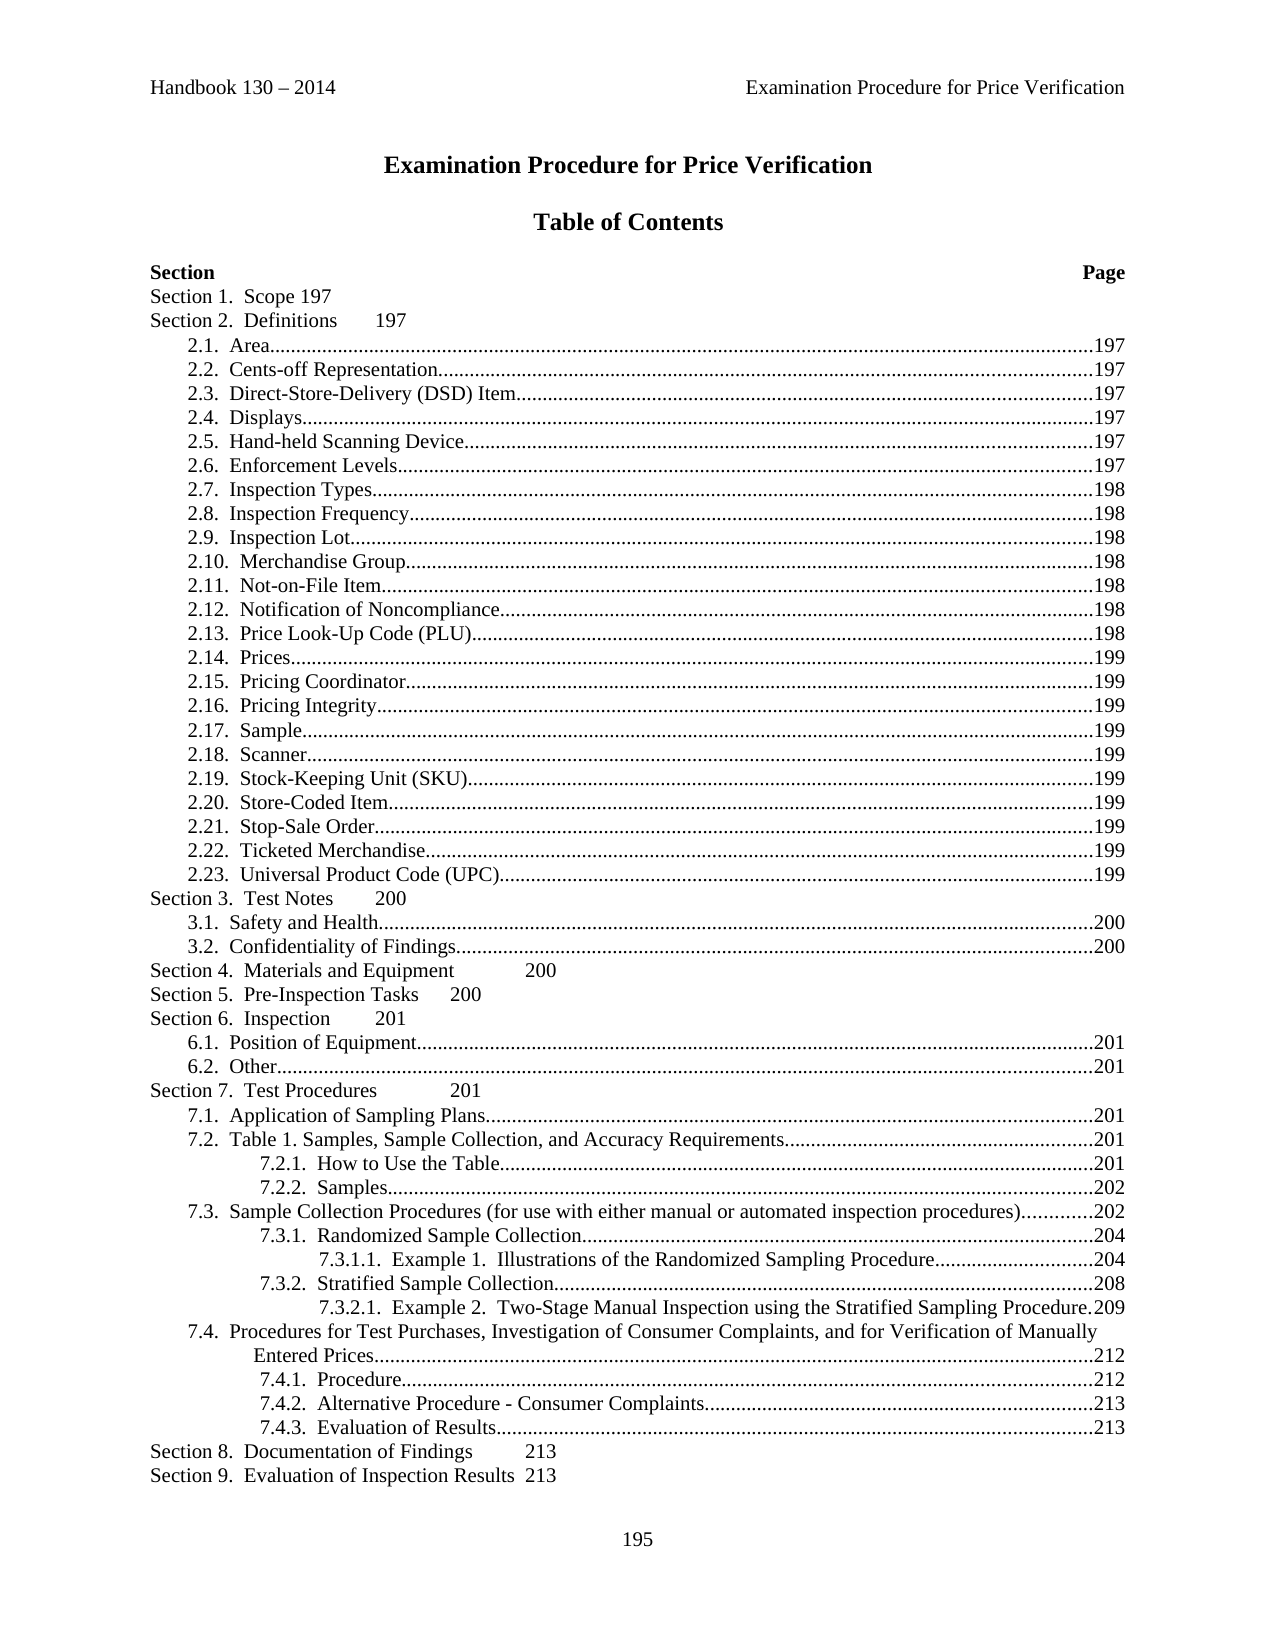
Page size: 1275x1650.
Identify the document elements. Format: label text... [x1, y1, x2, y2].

text 7.2.1. How to Use the Table 201 [259, 1151, 1125, 1175]
text 2.8. Inspection Frequency. 198 [187, 501, 1125, 525]
text 7.4.3. Evaluation of Results. 213 [259, 1415, 1125, 1439]
text 2.9. Inspection Lot. 198 [187, 525, 1125, 549]
text 2.15. Pricing Coordinator. 199 [187, 669, 1125, 693]
text 2.10. Merchandise Group. 198 [187, 549, 1125, 573]
text 6.2. Other. 201 [187, 1054, 1125, 1078]
text 2.19. Stock-Keeping Unit (SKU). 199 [187, 766, 1125, 790]
text 2.17. Sample. 199 [187, 717, 1125, 742]
text Section 5. Pre-Inspection Tasks 200 [150, 982, 1125, 1006]
text 2.21. Stop-Sale Order. 199 [187, 814, 1125, 838]
text 6.1. Position of Equipment. 201 [187, 1030, 1125, 1054]
text Section 1. Scope 197 [150, 284, 1125, 308]
text 2.16. Pricing Integrity. 199 [187, 693, 1125, 717]
text 2.11. Not-on-File Item. 198 [187, 573, 1125, 597]
text 2.3. Direct-Store-Delivery (DSD) Item. 197 [187, 381, 1125, 405]
text 7.3.2. Stratified Sample Collection. 208 [259, 1271, 1125, 1295]
text 2.2. Cents-off Representation. 197 [187, 357, 1125, 381]
text 7.4. Procedures for Test Purchases, Investigation of Consumer Complaints, and for Verification of Manually Entered Prices. 212 [187, 1319, 1125, 1367]
text 2.7. Inspection Types. 198 [187, 477, 1125, 501]
text 2.1. Area. 197 [187, 332, 1125, 357]
text 2.13. Price Look-Up Code (PLU). 198 [187, 621, 1125, 645]
text 3.1. Safety and Health. 200 [187, 910, 1125, 934]
text Section 7. Test Procedures 201 [150, 1078, 1125, 1102]
text 7.3. Sample Collection Procedures (for use with either manual or automated inspection procedures). 202 [187, 1199, 1125, 1223]
text 7.2.2. Samples. 202 [259, 1175, 1125, 1199]
text 7.3.1.1. Example 1. Illustrations of the Randomized Sampling Procedure. 204 [319, 1247, 1125, 1271]
text 2.12. Notification of Noncompliance. 198 [187, 597, 1125, 621]
text 3.2. Confidentiality of Findings. 200 [187, 934, 1125, 958]
text 2.4. Displays. 197 [187, 405, 1125, 429]
text Section Page [150, 260, 1125, 284]
text Table of Contents [150, 207, 1106, 236]
text Section 8. Documentation of Findings 213 [150, 1439, 1125, 1463]
text 7.1. Application of Sampling Plans. 201 [187, 1102, 1125, 1127]
text Section 3. Test Notes 200 [150, 886, 1125, 910]
text 7.3.1. Randomized Sample Collection. 204 [259, 1223, 1125, 1247]
text Section 6. Inspection 201 [150, 1006, 1125, 1030]
text 7.2. Table 1. Samples, Sample Collection, and Accuracy Requirements. 201 [187, 1127, 1125, 1151]
text 7.3.2.1. Example 2. Two-Stage Manual Inspection using the Stratified Sampling Procedure. 209 [319, 1295, 1125, 1319]
text 2.20. Store-Coded Item. 199 [187, 790, 1125, 814]
text 2.23. Universal Product Code (UPC). 199 [187, 862, 1125, 886]
text 2.22. Ticketed Merchandise. 199 [187, 838, 1125, 862]
text Section 2. Definitions 197 [150, 308, 1125, 332]
text 7.4.1. Procedure. 212 [259, 1367, 1125, 1391]
text 2.5. Hand-held Scanning Device. 197 [187, 429, 1125, 453]
text 2.14. Prices. 199 [187, 645, 1125, 669]
text 7.4.2. Alternative Procedure - Consumer Complaints. 213 [259, 1391, 1125, 1415]
text 2.18. Scanner. 199 [187, 742, 1125, 766]
text Section 4. Materials and Equipment 200 [150, 958, 1125, 982]
text 2.6. Enforcement Levels. 197 [187, 453, 1125, 477]
text Examination Procedure for Price Verification [150, 150, 1106, 179]
text Section 9. Evaluation of Inspection Results 213 [150, 1463, 1125, 1487]
